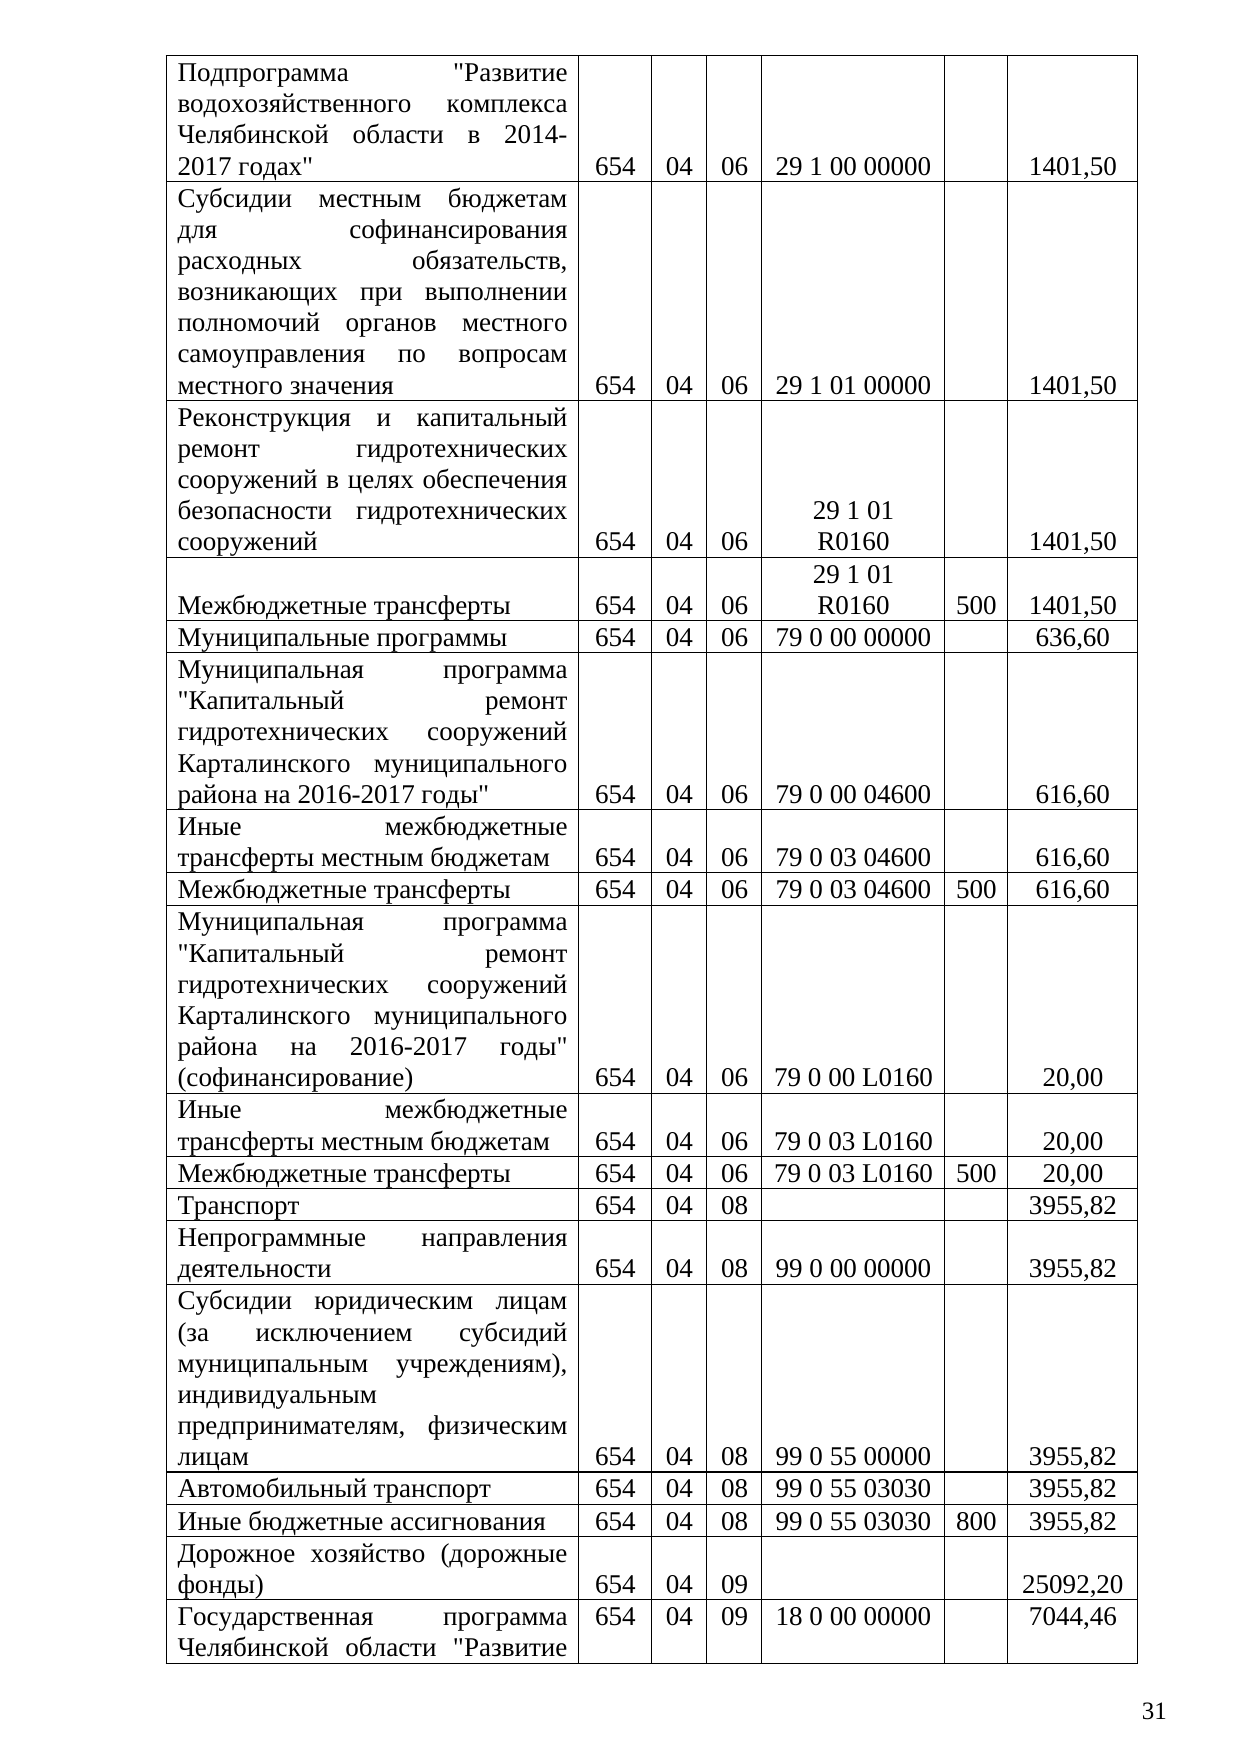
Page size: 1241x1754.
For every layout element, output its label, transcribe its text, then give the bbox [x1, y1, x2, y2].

table_cell 29 1 00 00000 [762, 56, 944, 181]
table_cell 06 [707, 1157, 761, 1188]
table_cell 04 [652, 1094, 706, 1156]
table_cell 08 [707, 1473, 761, 1503]
table_cell 79 0 03 04600 [762, 810, 944, 872]
table_cell 06 [707, 558, 761, 620]
table_cell 06 [707, 873, 761, 904]
table_cell 654 [579, 1537, 651, 1599]
table_cell [945, 401, 1007, 557]
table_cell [167, 1600, 578, 1662]
table_cell [945, 56, 1007, 181]
table_cell 06 [707, 906, 761, 1092]
table_cell Реконструкция и капитальный ремонт гидротехнических сооружений в целях обеспечения безопасности гидротехнических сооружений [167, 401, 578, 557]
table_cell 04 [652, 653, 706, 809]
table_cell 06 [707, 653, 761, 809]
table_cell 654 [579, 1189, 651, 1220]
table_cell 3955,82 [1008, 1505, 1137, 1536]
table_cell Непрограммные направления деятельности [167, 1221, 578, 1283]
table_cell 79 0 00 04600 [762, 653, 944, 809]
table_cell 25092,20 [1008, 1537, 1137, 1599]
table_cell 09 [707, 1600, 761, 1662]
table_cell 04 [652, 1157, 706, 1188]
table_cell 06 [707, 810, 761, 872]
table_cell Муниципальная программа "Капитальный ремонт гидротехнических сооружений Карталинского муниципального района на 2016-2017 годы" (софинансирование) [167, 906, 578, 1092]
table_cell Муниципальные программы [167, 621, 578, 652]
table_cell 99 0 55 00000 [762, 1285, 944, 1471]
table_cell 04 [652, 1189, 706, 1220]
table_cell Автомобильный транспорт [167, 1473, 578, 1503]
table_cell Иные межбюджетные трансферты местным бюджетам [167, 1094, 578, 1156]
table_cell [945, 1189, 1007, 1220]
table_cell 04 [652, 56, 706, 181]
table_cell 654 [579, 1094, 651, 1156]
table_cell 654 [579, 621, 651, 652]
table_cell 04 [652, 906, 706, 1092]
table_cell 29 1 01 R0160 [762, 401, 944, 557]
table_cell 616,60 [1008, 810, 1137, 872]
table_cell Субсидии юридическим лицам (за исключением субсидий муниципальным учреждениям), индивидуальным предпринимателям, физическим лицам [167, 1285, 578, 1471]
table_cell 04 [652, 558, 706, 620]
table_cell 08 [707, 1285, 761, 1471]
table_cell 654 [579, 1505, 651, 1536]
table_cell [945, 1473, 1007, 1503]
table_cell Дорожное хозяйство (дорожные фонды) [167, 1537, 578, 1599]
table_cell 3955,82 [1008, 1285, 1137, 1471]
table_cell 04 [652, 1505, 706, 1536]
table_cell 06 [707, 621, 761, 652]
table_cell 616,60 [1008, 653, 1137, 809]
table_cell [945, 906, 1007, 1092]
table_cell 654 [579, 1157, 651, 1188]
table_cell 654 [579, 653, 651, 809]
table_cell [945, 1600, 1007, 1662]
table_cell [762, 1189, 944, 1220]
table_cell 06 [707, 1094, 761, 1156]
table_cell 08 [707, 1505, 761, 1536]
table_cell 79 0 03 04600 [762, 873, 944, 904]
table_cell 7044,46 [1008, 1600, 1137, 1662]
table_cell 06 [707, 56, 761, 181]
table_cell 18 0 00 00000 [762, 1600, 944, 1662]
table_cell Муниципальная программа "Капитальный ремонт гидротехнических сооружений Карталинского муниципального района на 2016-2017 годы" [167, 653, 578, 809]
table_cell [945, 1537, 1007, 1599]
table_cell [945, 621, 1007, 652]
table_cell [945, 653, 1007, 809]
table_cell 79 0 00 00000 [762, 621, 944, 652]
table_cell Иные межбюджетные трансферты местным бюджетам [167, 810, 578, 872]
table_cell 29 1 01 00000 [762, 182, 944, 400]
table_cell 654 [579, 558, 651, 620]
table_cell 08 [707, 1221, 761, 1283]
table_cell 04 [652, 1600, 706, 1662]
table_cell 654 [579, 810, 651, 872]
table_cell Транспорт [167, 1189, 578, 1220]
table_cell [945, 182, 1007, 400]
table_cell 79 0 03 L0160 [762, 1157, 944, 1188]
table_cell Подпрограмма "Развитие водохозяйственного комплекса Челябинской области в 2014-2017 годах" [167, 56, 578, 181]
table_cell [945, 1285, 1007, 1471]
table_cell 20,00 [1008, 1157, 1137, 1188]
table_cell 1401,50 [1008, 558, 1137, 620]
table_cell 654 [579, 1285, 651, 1471]
table_cell 654 [579, 56, 651, 181]
table_cell 1401,50 [1008, 56, 1137, 181]
table_cell 654 [579, 906, 651, 1092]
table_cell 3955,82 [1008, 1189, 1137, 1220]
table_cell 1401,50 [1008, 401, 1137, 557]
table_cell 654 [579, 1600, 651, 1662]
table_cell [945, 810, 1007, 872]
table_cell 20,00 [1008, 906, 1137, 1092]
table_cell 3955,82 [1008, 1473, 1137, 1503]
table_cell 06 [707, 182, 761, 400]
table_cell 08 [707, 1189, 761, 1220]
table_cell 04 [652, 1285, 706, 1471]
table_cell 99 0 00 00000 [762, 1221, 944, 1283]
table_cell Межбюджетные трансферты [167, 558, 578, 620]
table_cell Иные бюджетные ассигнования [167, 1505, 578, 1536]
table_cell 20,00 [1008, 1094, 1137, 1156]
table_cell 79 0 03 L0160 [762, 1094, 944, 1156]
table_cell 616,60 [1008, 873, 1137, 904]
table_cell [945, 1094, 1007, 1156]
table_cell 04 [652, 621, 706, 652]
table_cell 654 [579, 1473, 651, 1503]
table_cell 29 1 01 R0160 [762, 558, 944, 620]
table_cell 654 [579, 401, 651, 557]
table_cell 99 0 55 03030 [762, 1473, 944, 1503]
table_cell [762, 1537, 944, 1599]
table_cell 06 [707, 401, 761, 557]
table_cell 04 [652, 1537, 706, 1599]
table_cell 09 [707, 1537, 761, 1599]
table_cell [945, 1221, 1007, 1283]
table_cell Межбюджетные трансферты [167, 873, 578, 904]
table_cell 800 [945, 1505, 1007, 1536]
table_cell 500 [945, 1157, 1007, 1188]
table_cell Межбюджетные трансферты [167, 1157, 578, 1188]
table_cell 79 0 00 L0160 [762, 906, 944, 1092]
table_cell 04 [652, 1473, 706, 1503]
table_cell Субсидии местным бюджетам для софинансирования расходных обязательств, возникающих при выполнении полномочий органов местного самоуправления по вопросам местного значения [167, 182, 578, 400]
table_cell 99 0 55 03030 [762, 1505, 944, 1536]
table_cell 04 [652, 1221, 706, 1283]
table_cell 04 [652, 873, 706, 904]
table_cell 654 [579, 182, 651, 400]
table_cell 654 [579, 873, 651, 904]
table_cell 500 [945, 558, 1007, 620]
table_cell 04 [652, 182, 706, 400]
table_cell 3955,82 [1008, 1221, 1137, 1283]
table_cell 654 [579, 1221, 651, 1283]
table_cell 04 [652, 810, 706, 872]
table_cell 636,60 [1008, 621, 1137, 652]
table_cell 1401,50 [1008, 182, 1137, 400]
table_cell 04 [652, 401, 706, 557]
table_cell 500 [945, 873, 1007, 904]
